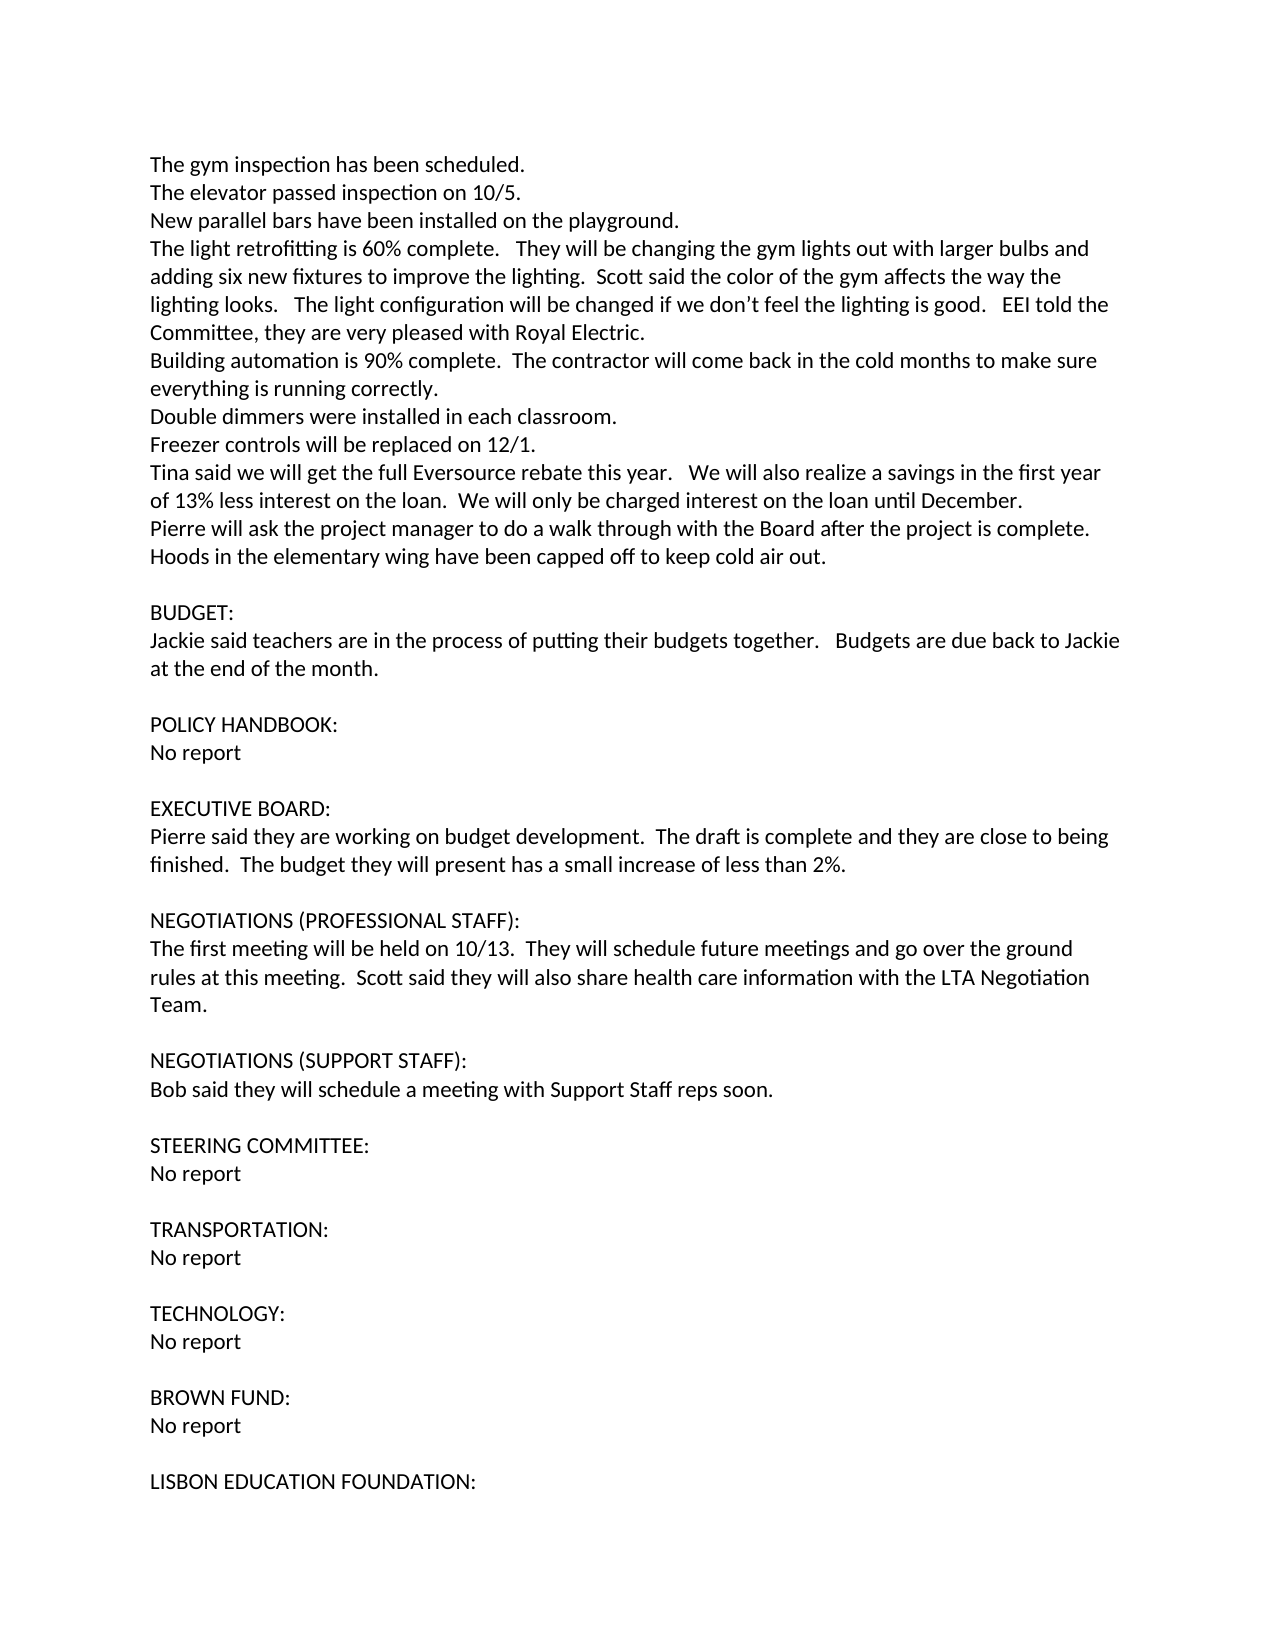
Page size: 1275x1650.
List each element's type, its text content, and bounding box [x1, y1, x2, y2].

text NEGOTIATIONS (SUPPORT STAFF): [150, 1047, 1125, 1075]
text BUDGET: [150, 598, 1125, 626]
text Pierre said they are working on budget development. The draft is complete and they are close to being finished. The budget they will present has a small increase of less than 2%. [150, 822, 1125, 878]
text No report [150, 1159, 1125, 1187]
text TRANSPORTATION: [150, 1215, 1125, 1243]
text No report [150, 1243, 1125, 1271]
text POLICY HANDBOOK: [150, 710, 1125, 738]
text No report [150, 738, 1125, 766]
text Building automation is 90% complete. The contractor will come back in the cold months to make sure everything is running correctly. [150, 346, 1125, 402]
text Bob said they will schedule a meeting with Support Staff reps soon. [150, 1075, 1125, 1103]
text Hoods in the elementary wing have been capped off to keep cold air out. [150, 542, 1125, 570]
text No report [150, 1327, 1125, 1355]
text The light retrofitting is 60% complete. They will be changing the gym lights out with larger bulbs and adding six new fixtures to improve the lighting. Scott said the color of the gym affects the way the lighting looks. The light configuration will be changed if we don’t feel the lighting is good. EEI told the Committee, they are very pleased with Royal Electric. [150, 234, 1125, 346]
text The gym inspection has been scheduled. [150, 150, 1125, 178]
text TECHNOLOGY: [150, 1299, 1125, 1327]
text EXECUTIVE BOARD: [150, 794, 1125, 822]
text STEERING COMMITTEE: [150, 1131, 1125, 1159]
text BROWN FUND: No report [150, 1383, 1125, 1439]
text New parallel bars have been installed on the playground. [150, 206, 1125, 234]
text Tina said we will get the full Eversource rebate this year. We will also realize a savings in the first year of 13% less interest on the loan. We will only be charged interest on the loan until December. [150, 458, 1125, 514]
text Freezer controls will be replaced on 12/1. [150, 430, 1125, 458]
text Pierre will ask the project manager to do a walk through with the Board after the project is complete. [150, 514, 1125, 542]
text Jackie said teachers are in the process of putting their budgets together. Budgets are due back to Jackie at the end of the month. [150, 626, 1125, 682]
text LISBON EDUCATION FOUNDATION: [150, 1467, 1125, 1495]
text The elevator passed inspection on 10/5. [150, 178, 1125, 206]
text NEGOTIATIONS (PROFESSIONAL STAFF): [150, 907, 1125, 934]
text Double dimmers were installed in each classroom. [150, 402, 1125, 430]
text The first meeting will be held on 10/13. They will schedule future meetings and go over the ground rules at this meeting. Scott said they will also share health care information with the LTA Negotiation Team. [150, 934, 1125, 1019]
